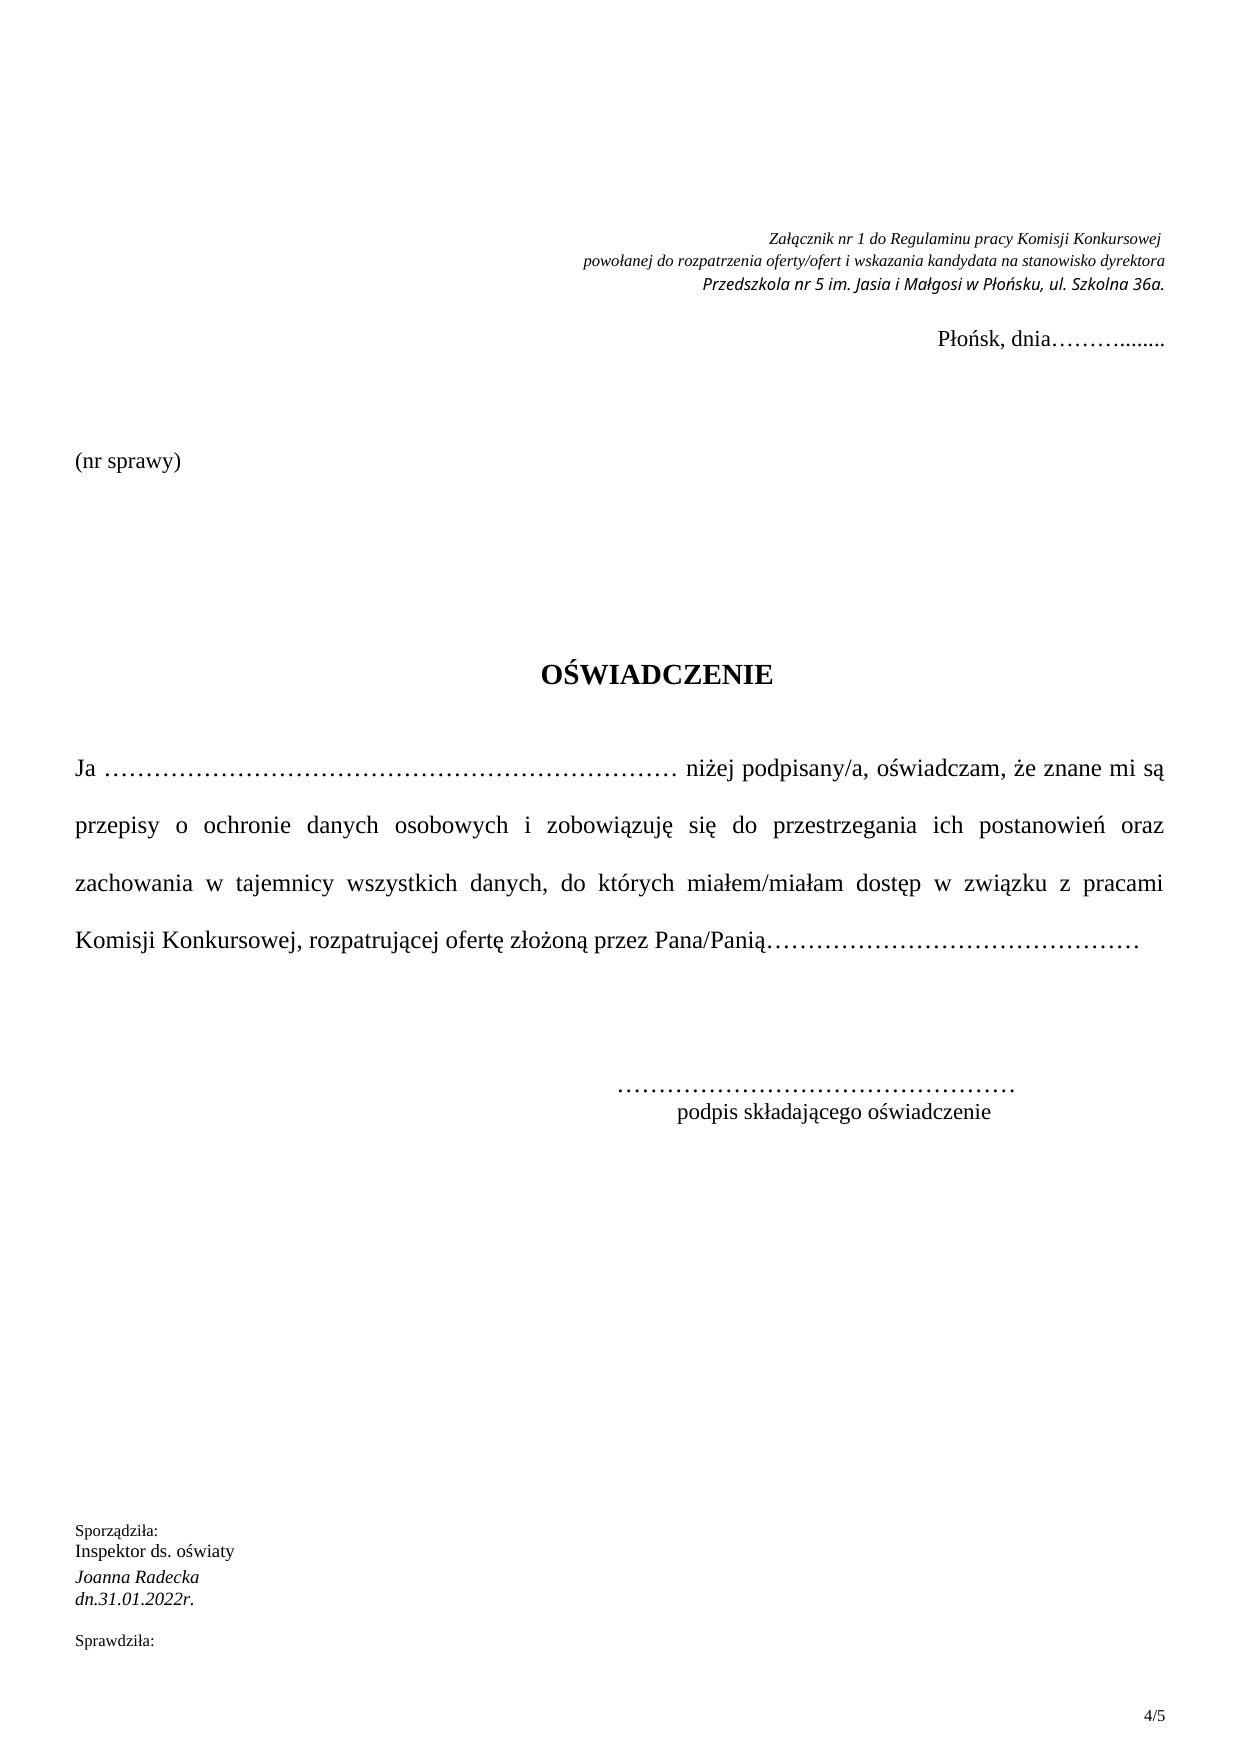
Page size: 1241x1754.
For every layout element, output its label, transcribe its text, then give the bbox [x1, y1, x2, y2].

text Inspektor ds. oświaty [75, 1540, 1165, 1562]
text Płońsk, dnia………........ [75, 325, 1165, 351]
text Sporządziła: [75, 1521, 1165, 1540]
text podpis składającego oświadczenie [517, 1098, 1165, 1124]
text dn.31.01.2022r. [75, 1588, 1165, 1609]
text ………………………………………… [517, 1069, 1165, 1098]
text Joanna Radecka [75, 1566, 1165, 1588]
text Załącznik nr 1 do Regulaminu pracy Komisji Konkursowej powołanej do rozpatrzenia oferty/ofert i wskazania kandydata na stanowisko dyrektora [75, 229, 1165, 270]
text OŚWIADCZENIE [75, 657, 1165, 690]
text (nr sprawy) [75, 447, 1165, 474]
text Ja …………………………………………………………… niżej podpisany/a, oświadczam, że znane mi są przepisy o ochronie danych osobowych i zobowiązuję się do przestrzegania ich postanowień oraz zachowania w tajemnicy wszystkich danych, do których miałem/miałam dostęp w związku z pracami Komisji Konkursowej, rozpatrującej ofertę złożoną przez Pana/Panią……………………………………… [75, 753, 1165, 954]
text Przedszkola nr 5 im. Jasia i Małgosi w Płońsku, ul. Szkolna 36a. [75, 273, 1165, 296]
text Sprawdziła: [75, 1631, 1165, 1650]
